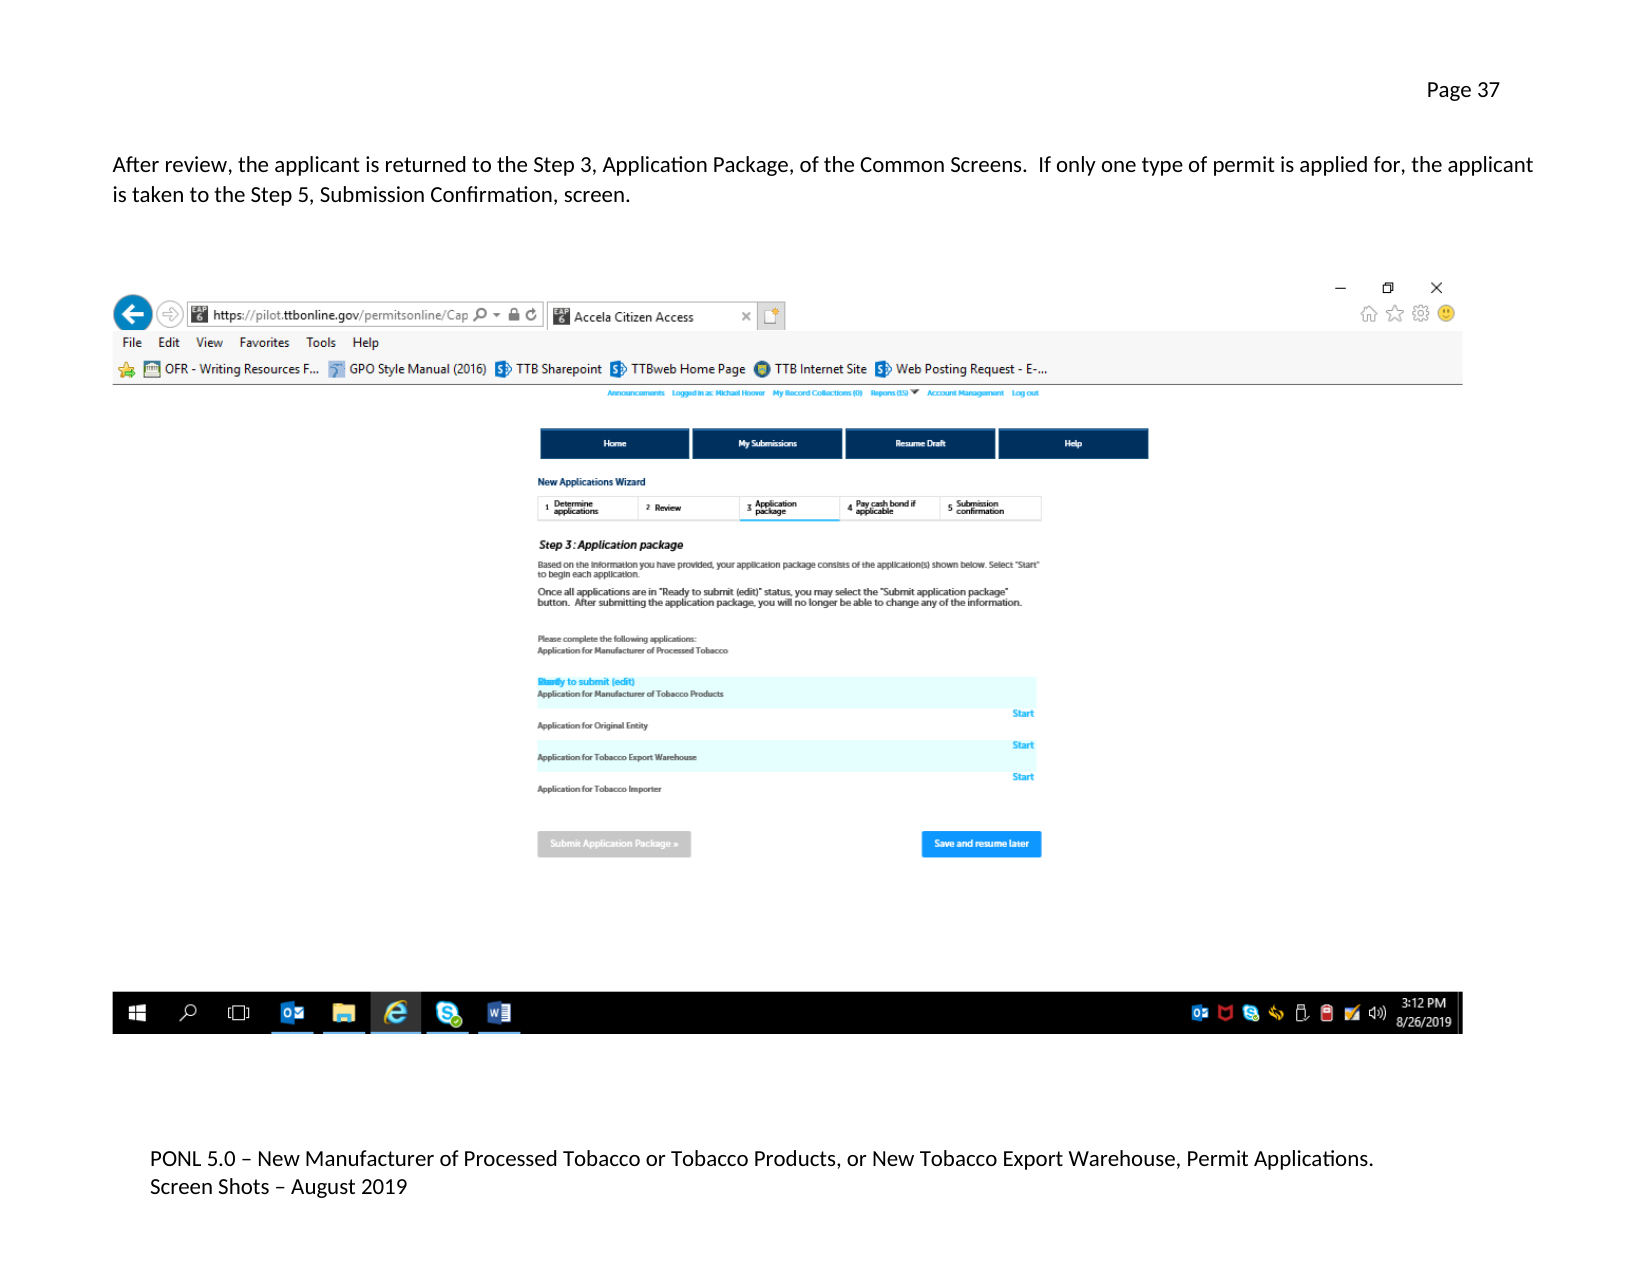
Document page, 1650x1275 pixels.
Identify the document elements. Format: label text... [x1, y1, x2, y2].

text After review, the applicant is returned to the Step 3, Application Package, of the Common Screens. If only one type of permit is applied for, the applicant is taken to the Step 5, Submission Confirmation, screen. [112, 150, 1537, 208]
picture [112, 273, 1463, 1034]
